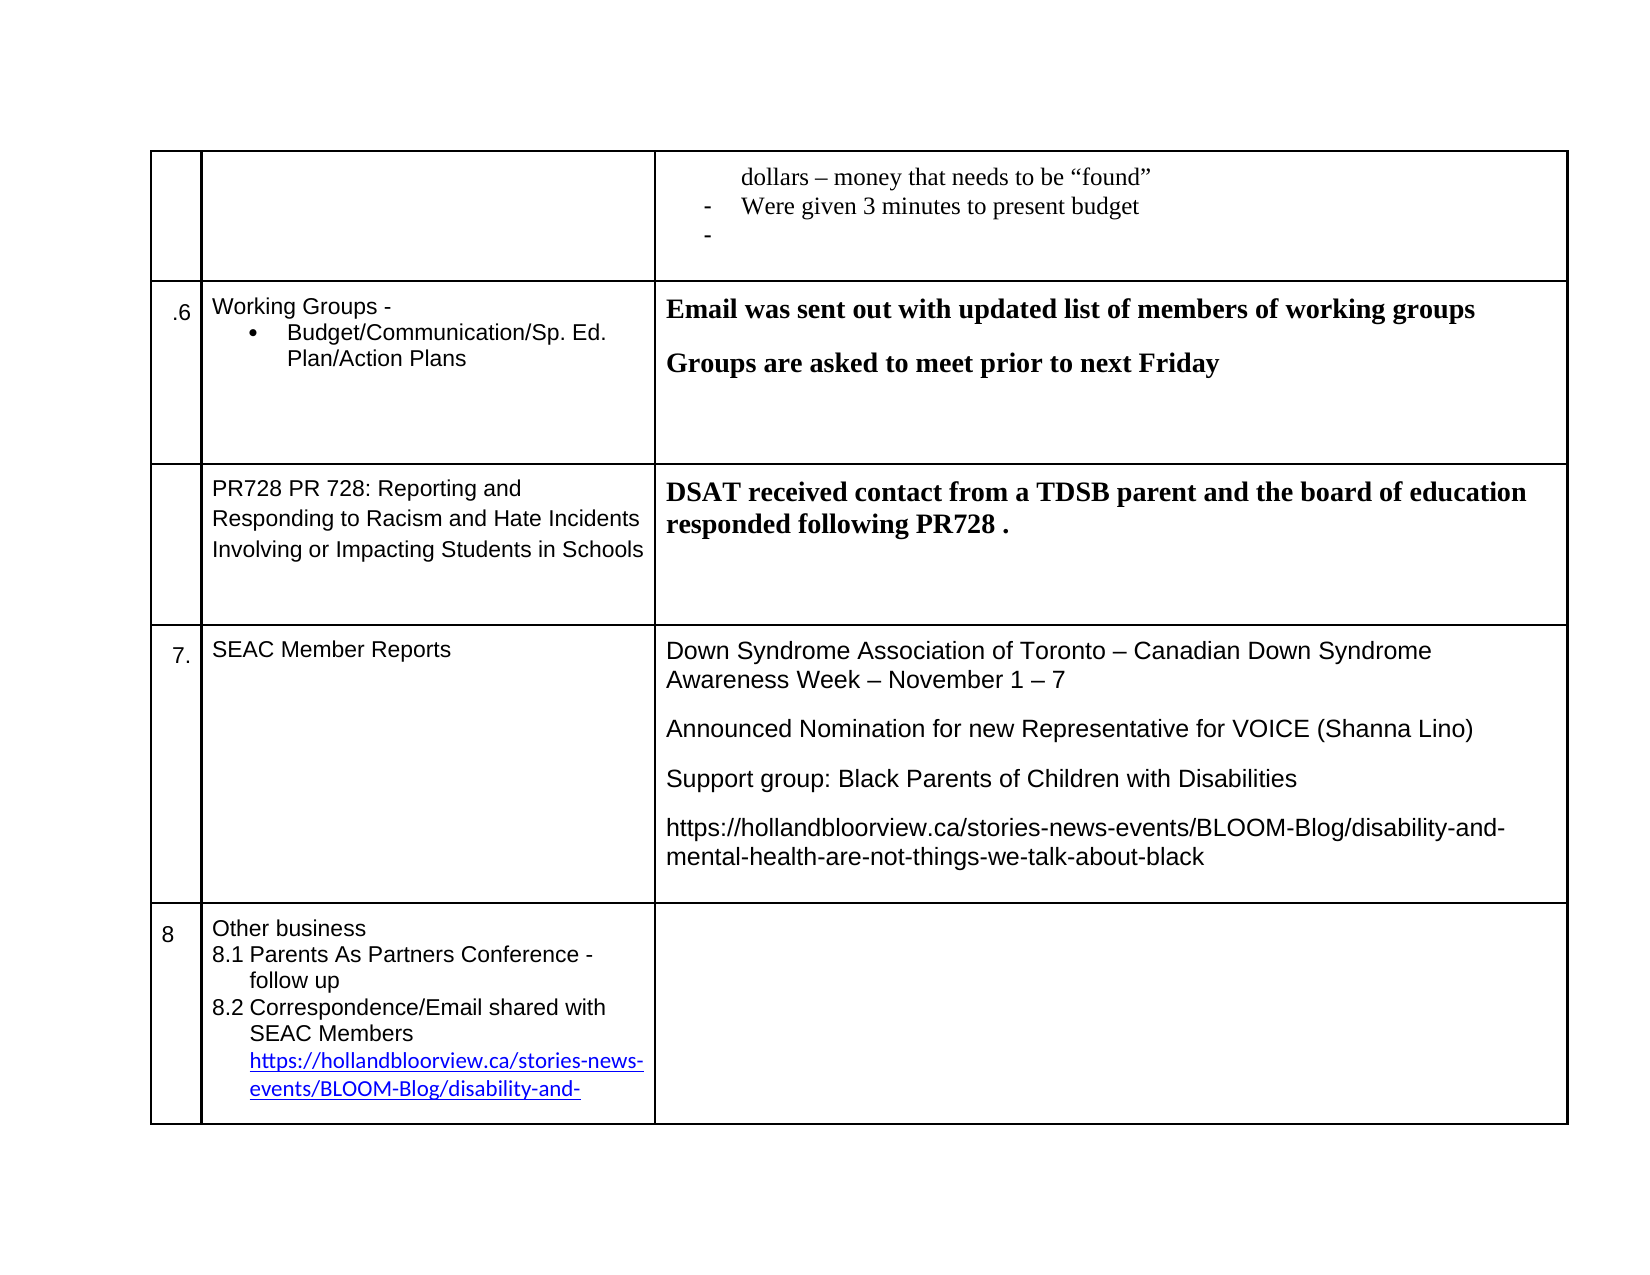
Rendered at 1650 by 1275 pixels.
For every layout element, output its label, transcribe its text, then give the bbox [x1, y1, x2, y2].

table_cell PR728 PR 728: Reporting and Responding to Racism and Hate Incidents Involving or Impacting Students in Schools [203, 465, 654, 623]
table_cell Email was sent out with updated list of members of working groups Groups are asked to meet prior to next Friday [656, 282, 1566, 463]
table_cell Working Groups - Budget/Communication/Sp. Ed. Plan/Action Plans [203, 282, 654, 463]
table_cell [203, 904, 654, 1123]
table_cell [656, 904, 1566, 1123]
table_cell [203, 152, 654, 280]
table_cell SEAC Member Reports [203, 626, 654, 902]
table_cell 8 [152, 904, 200, 1123]
table_cell 5 [152, 152, 200, 280]
table_cell Down Syndrome Association of Toronto – Canadian Down Syndrome Awareness Week – November 1 – 7 Announced Nomination for new Representative for VOICE (Shanna Lino) Support group: Black Parents of Children with Disabilities https://hollandbloorview.ca/stories-news-events/BLOOM-Blog/disability-and-mental-health-are-not-things-we-talk-about-black [656, 626, 1566, 902]
table_cell DSAT received contact from a TDSB parent and the board of education responded following PR728 . [656, 465, 1566, 623]
table_cell 7. [152, 626, 200, 902]
table_cell .6 [152, 282, 200, 463]
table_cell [656, 152, 1566, 280]
table_cell [152, 465, 200, 623]
